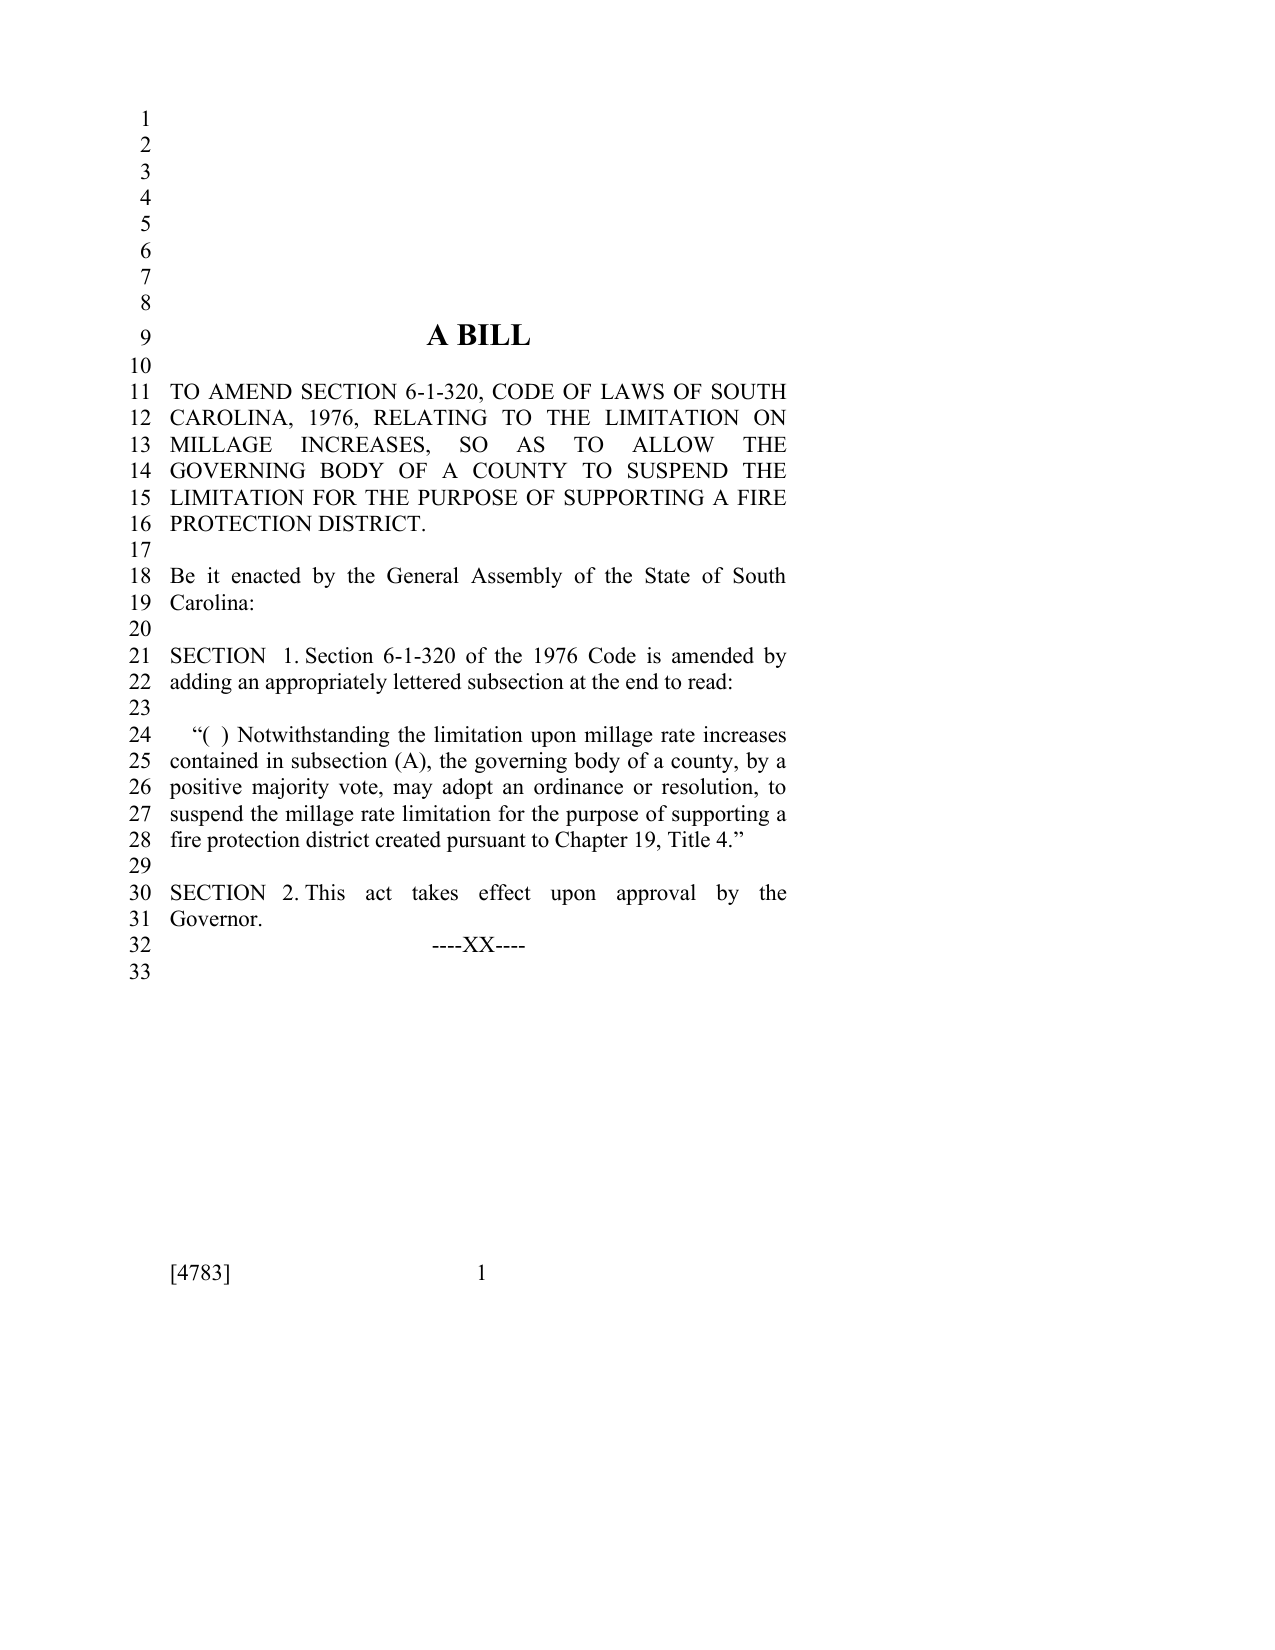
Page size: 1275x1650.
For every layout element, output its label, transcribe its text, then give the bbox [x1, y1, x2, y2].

text TO AMEND SECTION 6-1-320, CODE OF LAWS OF SOUTH CAROLINA, 1976, RELATING TO THE LIMITATION ON MILLAGE INCREASES, SO AS TO ALLOW THE GOVERNING BODY OF A COUNTY TO SUSPEND THE LIMITATION FOR THE PURPOSE OF SUPPORTING A FIRE PROTECTION DISTRICT. [169, 378, 787, 536]
text “( ) Notwithstanding the limitation upon millage rate increases contained in subsection (A), the governing body of a county, by a positive majority vote, may adopt an ordinance or resolution, to suspend the millage rate limitation for the purpose of supporting a fire protection district created pursuant to Chapter 19, Title 4.” [169, 721, 787, 852]
text Be it enacted by the General Assembly of the State of South Carolina: [169, 563, 787, 615]
text SECTION 1. Section 6-1-320 of the 1976 Code is amended by adding an appropriately lettered subsection at the end to read: [169, 642, 787, 694]
text SECTION 2. This act takes effect upon approval by the Governor. [169, 879, 787, 932]
text ----XX---- [169, 932, 787, 958]
text A BILL [169, 316, 787, 352]
